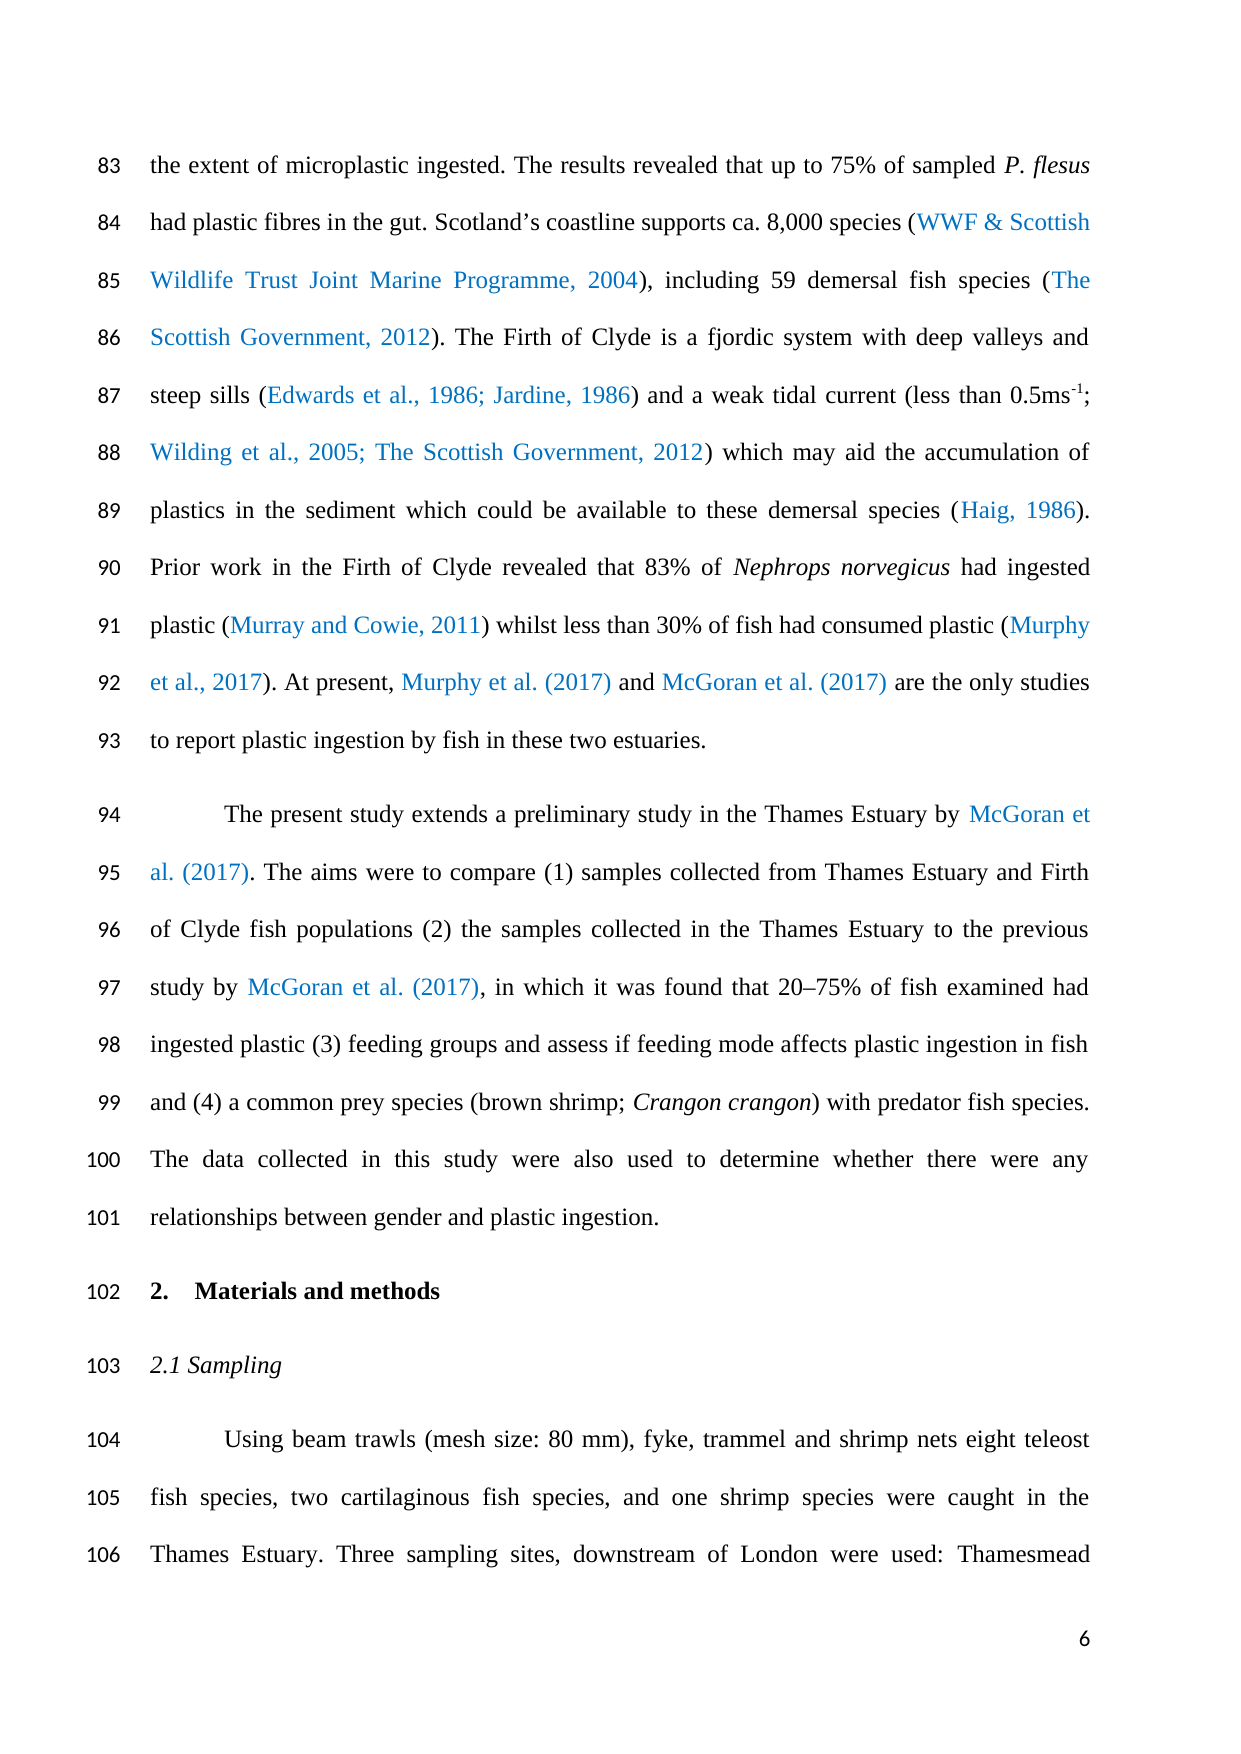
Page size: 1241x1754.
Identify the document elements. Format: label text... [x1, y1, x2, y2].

text 2.1 Sampling [150, 1350, 1090, 1379]
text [150, 1424, 1090, 1568]
list Materials and methods [150, 1276, 1090, 1304]
text The present study extends a preliminary study in the Thames Estuary by McGoran et al. (2017). The aims were to compare (1) samples collected from Thames Estuary and Firth of Clyde fish populations (2) the samples collected in the Thames Estuary to the previous study by McGoran et al. (2017), in which it was found that 20–75% of fish examined had ingested plastic (3) feeding groups and assess if feeding mode affects plastic ingestion in fish and (4) a common prey species (brown shrimp; Crangon crangon) with predator fish species. The data collected in this study were also used to determine whether there were any relationships between gender and plastic ingestion. [150, 799, 1090, 1230]
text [150, 150, 1090, 754]
